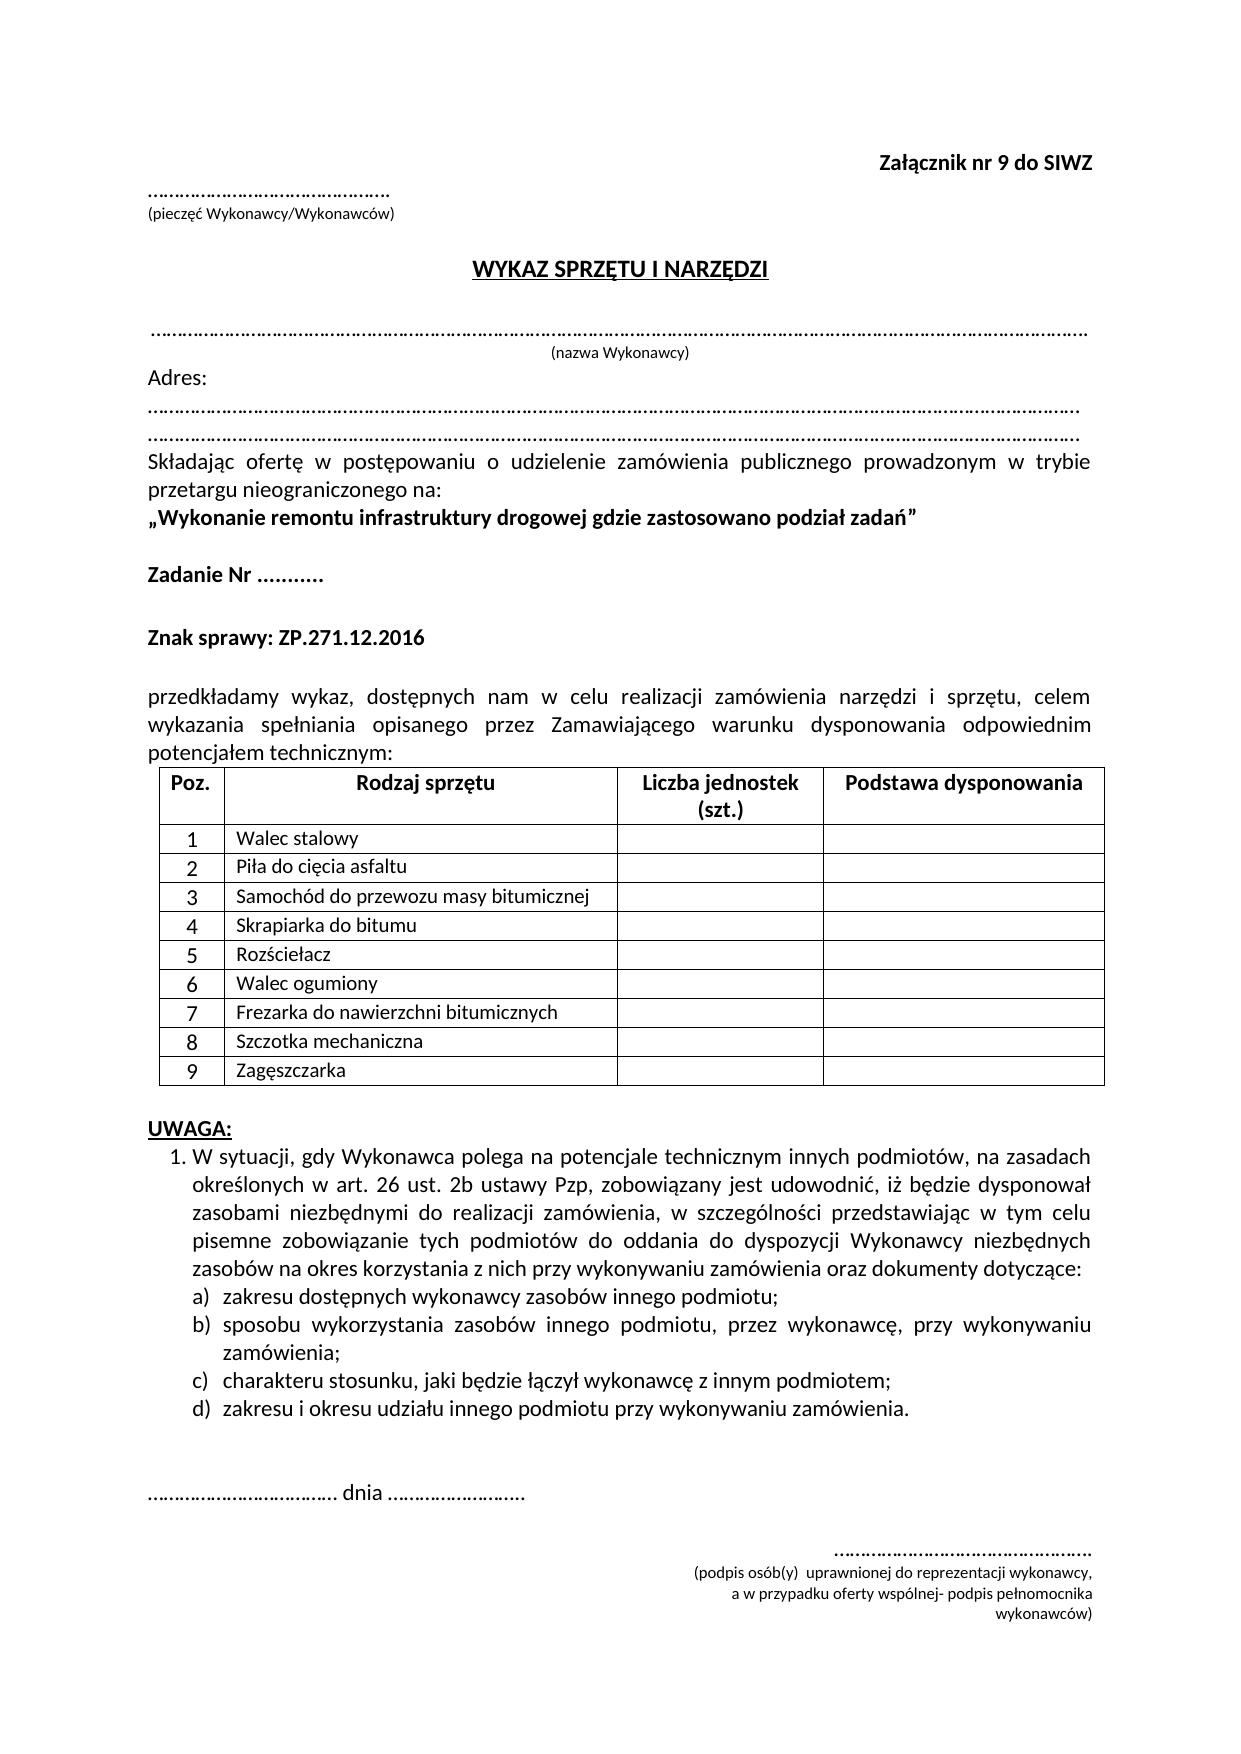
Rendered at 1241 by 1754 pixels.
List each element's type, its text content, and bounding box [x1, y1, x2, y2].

table_cell Rozściełacz [225, 941, 617, 969]
text …………………………………………. [148, 1534, 1093, 1563]
table_cell [618, 1057, 823, 1085]
table_cell Samochód do przewozu masy bitumicznej [225, 883, 617, 911]
table_cell [824, 999, 1104, 1027]
table_cell 4 [160, 912, 224, 940]
table_header Podstawa dysponowania [824, 768, 1104, 824]
table_cell 5 [160, 941, 224, 969]
table_cell [824, 912, 1104, 940]
table_cell [824, 883, 1104, 911]
table_cell [618, 1028, 823, 1056]
table_cell [824, 1057, 1104, 1085]
table_cell Zagęszczarka [225, 1057, 617, 1085]
text Znak sprawy: ZP.271.12.2016 [148, 620, 1093, 651]
table_cell [824, 825, 1104, 853]
text ………………………………………. [148, 176, 1093, 204]
table_cell [824, 970, 1104, 998]
table_header Liczba jednostek (szt.) [618, 768, 823, 824]
list W sytuacji, gdy Wykonawca polega na potencjale technicznym innych podmiotów, na zasadach określonych w art. 26 ust. 2b ustawy Pzp, zobowiązany jest udowodnić, iż będzie dysponował zasobami niezbędnymi do realizacji zamówienia, w szczególności przedstawiając w tym celu pisemne zobowiązanie tych podmiotów do oddania do dyspozycji Wykonawcy niezbędnych zasobów na okres korzystania z nich przy wykonywaniu zamówienia oraz dokumenty dotyczące: [169, 1142, 1093, 1282]
table_cell [618, 854, 823, 882]
table_header Poz. [160, 768, 224, 824]
list charakteru stosunku, jaki będzie łączył wykonawcę z innym podmiotem; [192, 1366, 1093, 1394]
text Zadanie Nr ........... [148, 561, 1093, 589]
table_cell [618, 825, 823, 853]
table_cell [618, 883, 823, 911]
text Załącznik nr 9 do SIWZ [148, 148, 1093, 176]
table_cell [618, 912, 823, 940]
table_cell [824, 1028, 1104, 1056]
table_cell 3 [160, 883, 224, 911]
table_cell [618, 970, 823, 998]
text a w przypadku oferty wspólnej- podpis pełnomocnika wykonawców) [664, 1583, 1093, 1623]
text (podpis osób(y) uprawnionej do reprezentacji wykonawcy, [664, 1563, 1093, 1583]
table_cell [824, 854, 1104, 882]
table_cell Frezarka do nawierzchni bitumicznych [225, 999, 617, 1027]
table_cell Szczotka mechaniczna [225, 1028, 617, 1056]
text (pieczęć Wykonawcy/Wykonawców) [148, 204, 1093, 224]
table_cell [824, 941, 1104, 969]
table_cell Piła do cięcia asfaltu [225, 854, 617, 882]
table_cell 2 [160, 854, 224, 882]
text Składając ofertę w postępowaniu o udzielenie zamówienia publicznego prowadzonym w trybie przetargu nieograniczonego na: [148, 447, 1093, 503]
list zakresu dostępnych wykonawcy zasobów innego podmiotu; [192, 1282, 1093, 1310]
table_cell 7 [160, 999, 224, 1027]
table_cell Walec ogumiony [225, 970, 617, 998]
text ……………………………… dnia …………………….. [148, 1478, 1093, 1507]
text ……………………………………………………………………………………………………………………………………………………………. (nazwa Wykonawcy) [148, 314, 1093, 363]
table_cell 1 [160, 825, 224, 853]
table_cell 9 [160, 1057, 224, 1085]
table_cell [618, 941, 823, 969]
text …………………………………………………………………………………………………………………………………………………………… [148, 419, 1093, 447]
text WYKAZ SPRZĘTU I NARZĘDZI [148, 252, 1093, 283]
text Adres: [148, 363, 1093, 391]
table_cell [618, 999, 823, 1027]
table_header Rodzaj sprzętu [225, 768, 617, 824]
table_cell 8 [160, 1028, 224, 1056]
list zakresu i okresu udziału innego podmiotu przy wykonywaniu zamówienia. [192, 1394, 1093, 1422]
text „Wykonanie remontu infrastruktury drogowej gdzie zastosowano podział zadań” [148, 503, 1093, 531]
list sposobu wykorzystania zasobów innego podmiotu, przez wykonawcę, przy wykonywaniu zamówienia; [192, 1310, 1093, 1366]
text przedkładamy wykaz, dostępnych nam w celu realizacji zamówienia narzędzi i sprzętu, celem wykazania spełniania opisanego przez Zamawiającego warunku dysponowania odpowiednim potencjałem technicznym: [148, 682, 1093, 767]
table_cell 6 [160, 970, 224, 998]
text …………………………………………………………………………………………………………………………………………………………… [148, 391, 1093, 419]
table_cell Walec stalowy [225, 825, 617, 853]
text UWAGA: [148, 1114, 1093, 1142]
table_cell Skrapiarka do bitumu [225, 912, 617, 940]
